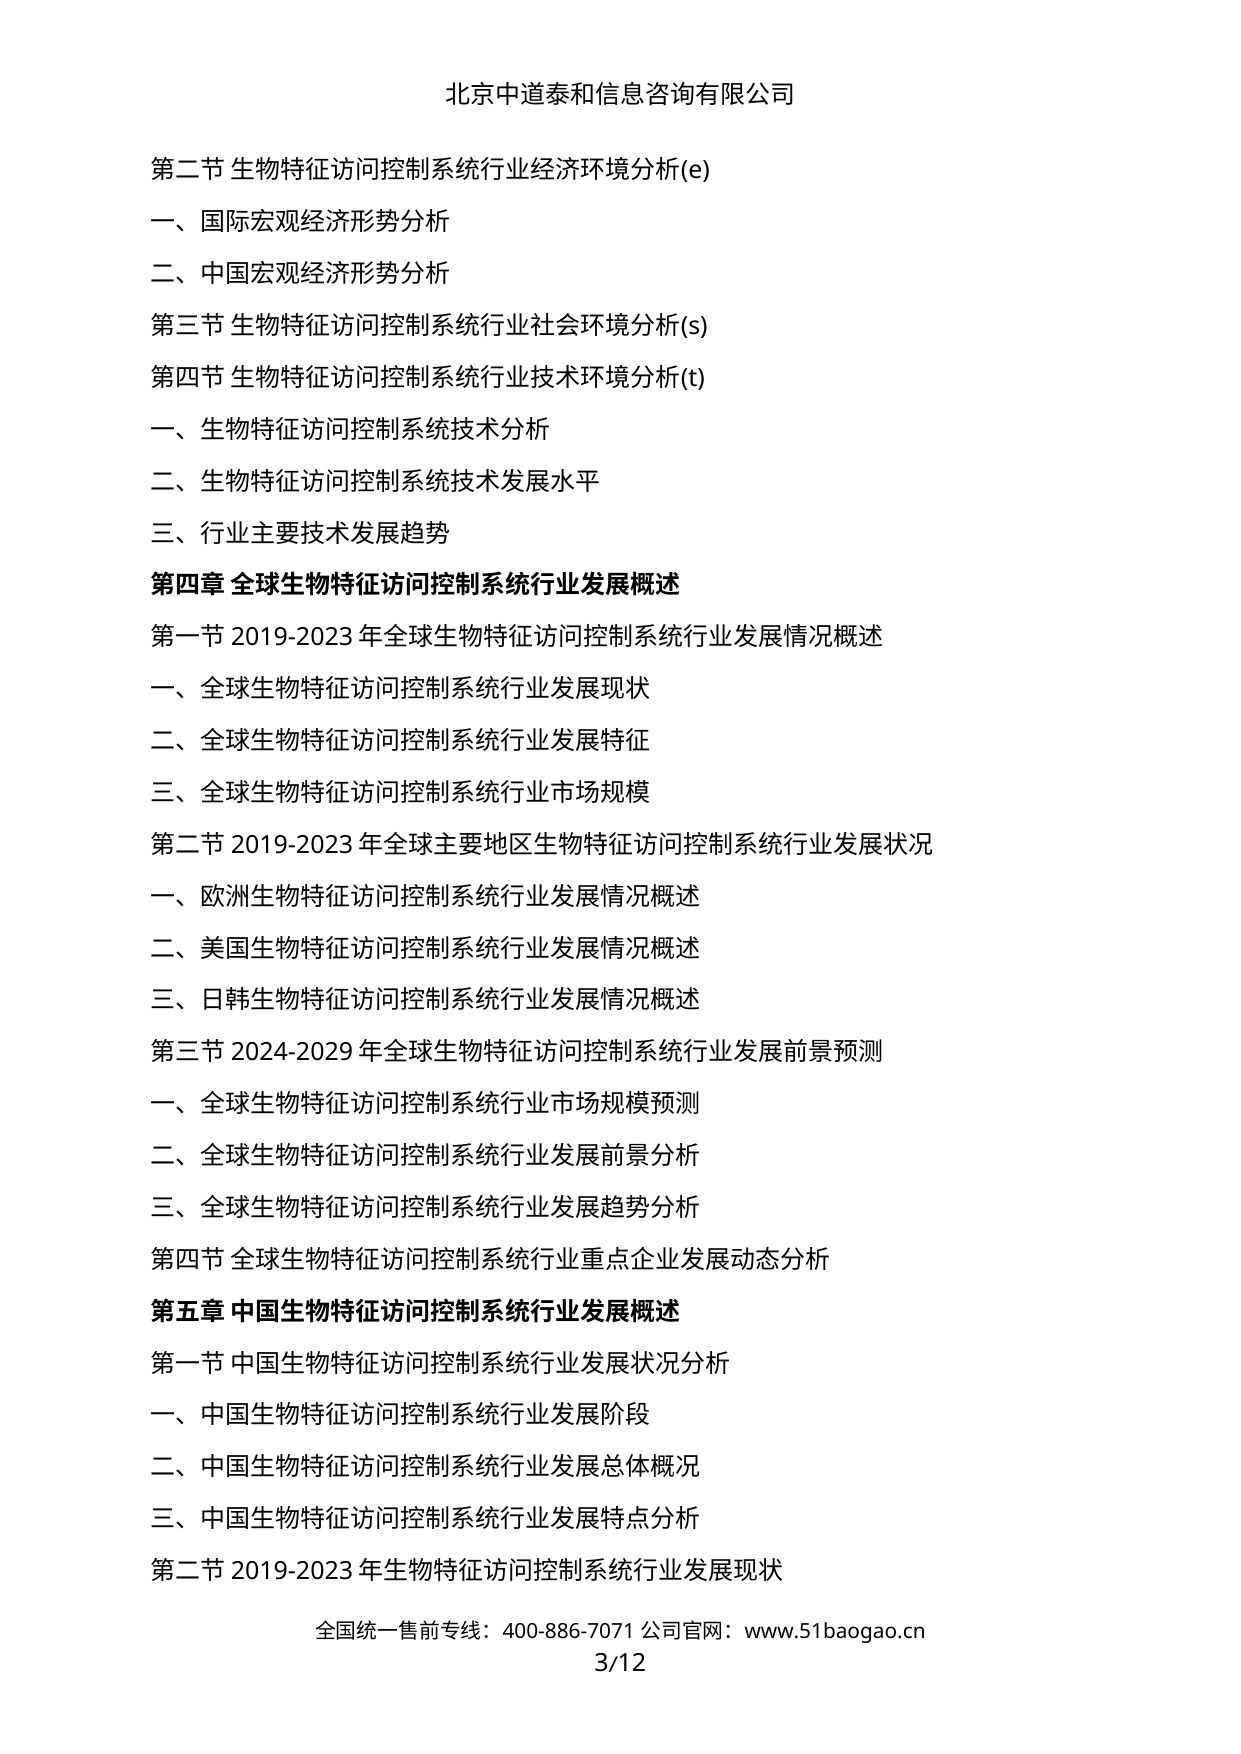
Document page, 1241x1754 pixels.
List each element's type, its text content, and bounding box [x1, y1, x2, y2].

text 第一节 中国生物特征访问控制系统行业发展状况分析 [150, 1343, 1090, 1379]
text 第二节 生物特征访问控制系统行业经济环境分析(e) [150, 150, 1090, 186]
text 二、中国生物特征访问控制系统行业发展总体概况 [150, 1447, 1090, 1483]
text 第二节 2019-2023年生物特征访问控制系统行业发展现状 [150, 1551, 1090, 1587]
text 第四节 全球生物特征访问控制系统行业重点企业发展动态分析 [150, 1239, 1090, 1276]
text 第四节 生物特征访问控制系统行业技术环境分析(t) [150, 357, 1090, 394]
text 一、国际宏观经济形势分析 [150, 202, 1090, 238]
text 二、生物特征访问控制系统技术发展水平 [150, 461, 1090, 497]
text 第三节 生物特征访问控制系统行业社会环境分析(s) [150, 306, 1090, 342]
text 三、中国生物特征访问控制系统行业发展特点分析 [150, 1499, 1090, 1535]
text 一、全球生物特征访问控制系统行业市场规模预测 [150, 1084, 1090, 1120]
text 第二节 2019-2023年全球主要地区生物特征访问控制系统行业发展状况 [150, 824, 1090, 861]
text 三、全球生物特征访问控制系统行业发展趋势分析 [150, 1187, 1090, 1224]
text 二、美国生物特征访问控制系统行业发展情况概述 [150, 928, 1090, 964]
text 第一节 2019-2023年全球生物特征访问控制系统行业发展情况概述 [150, 617, 1090, 653]
text 三、全球生物特征访问控制系统行业市场规模 [150, 772, 1090, 809]
text 二、中国宏观经济形势分析 [150, 254, 1090, 290]
text 第三节 2024-2029年全球生物特征访问控制系统行业发展前景预测 [150, 1032, 1090, 1068]
text 一、欧洲生物特征访问控制系统行业发展情况概述 [150, 876, 1090, 912]
text 第四章 全球生物特征访问控制系统行业发展概述 [150, 565, 1090, 601]
text 一、生物特征访问控制系统技术分析 [150, 409, 1090, 446]
text 二、全球生物特征访问控制系统行业发展前景分析 [150, 1136, 1090, 1172]
text 一、全球生物特征访问控制系统行业发展现状 [150, 669, 1090, 705]
text 一、中国生物特征访问控制系统行业发展阶段 [150, 1395, 1090, 1431]
text 二、全球生物特征访问控制系统行业发展特征 [150, 721, 1090, 757]
text 三、行业主要技术发展趋势 [150, 513, 1090, 549]
text 第五章 中国生物特征访问控制系统行业发展概述 [150, 1291, 1090, 1327]
text 三、日韩生物特征访问控制系统行业发展情况概述 [150, 980, 1090, 1016]
